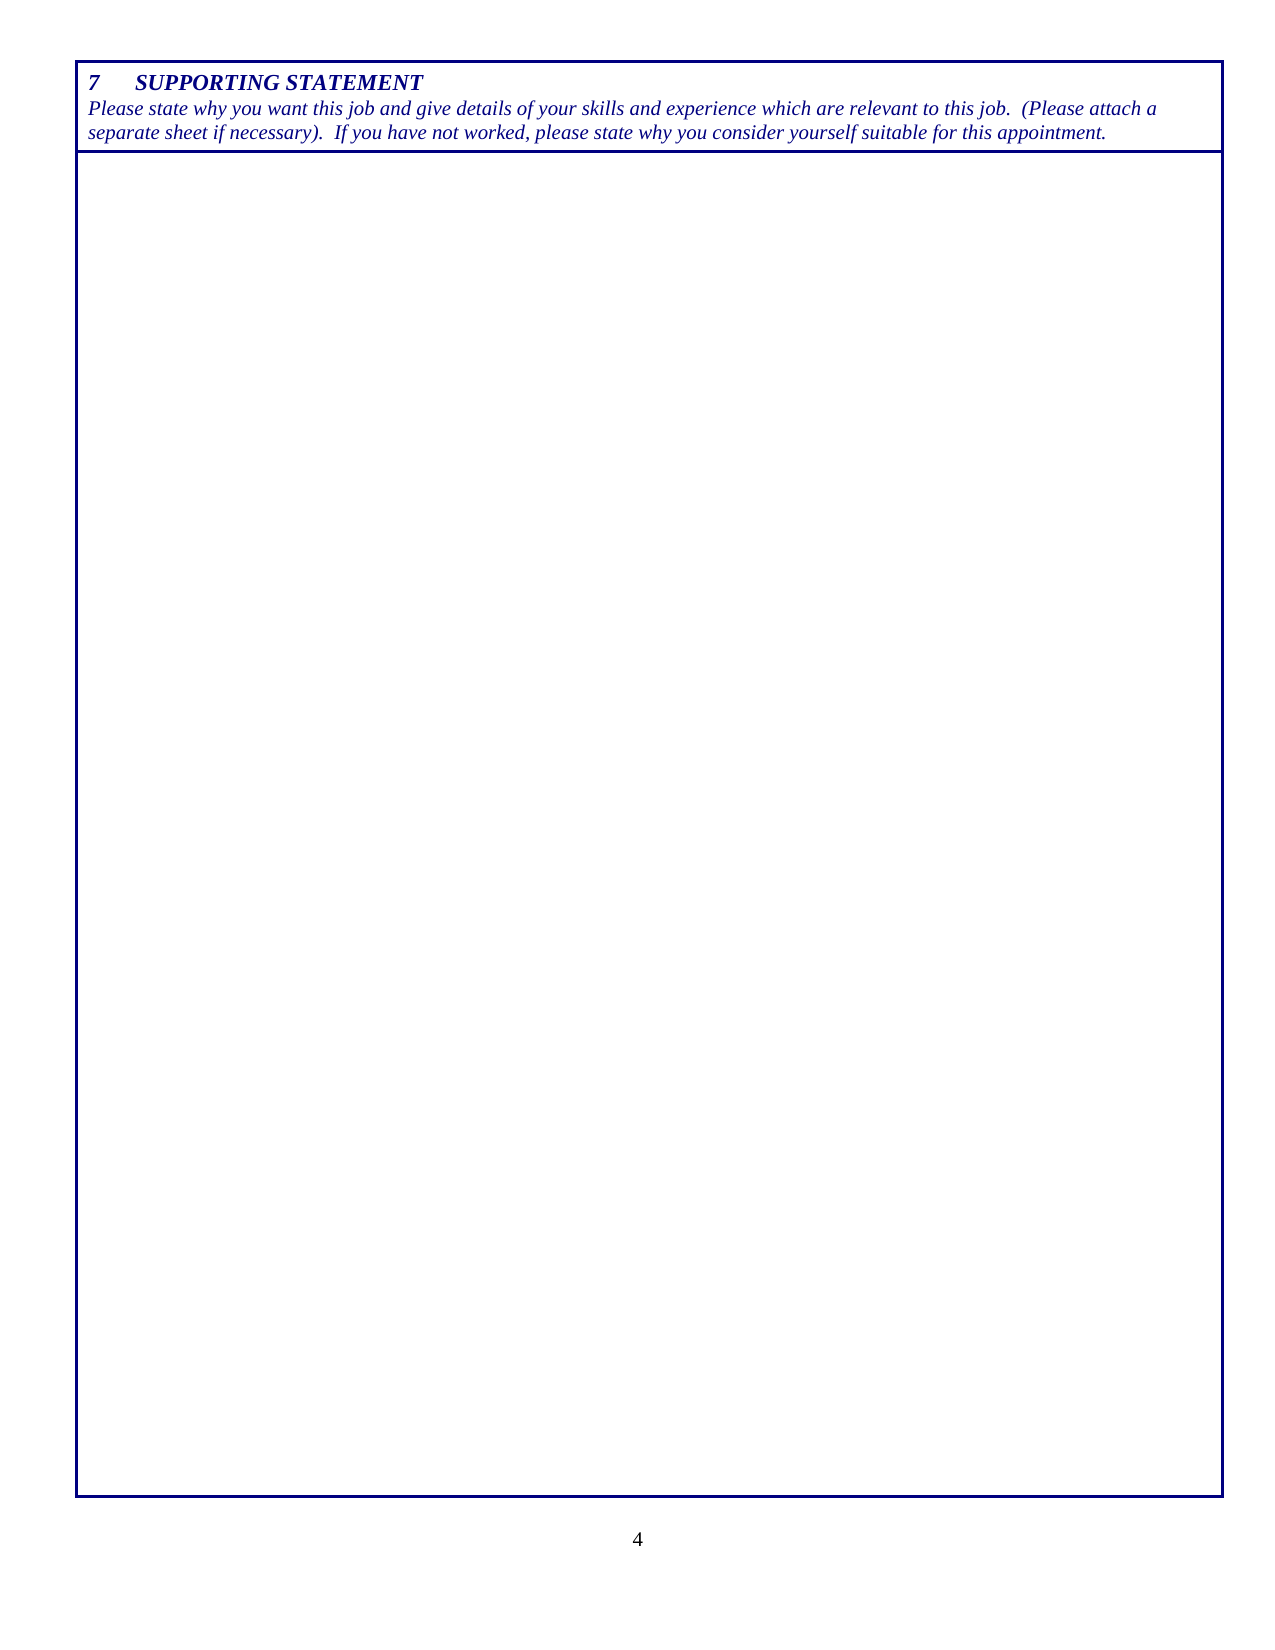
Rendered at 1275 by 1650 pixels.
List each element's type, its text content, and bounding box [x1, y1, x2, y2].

table_cell 7 SUPPORTING STATEMENT Please state why you want this job and give details of your skills and experience which are relevant to this job. (Please attach a separate sheet if necessary). If you have not worked, please state why you consider yourself suitable for this appointment. [78, 63, 1221, 150]
table_cell [78, 153, 1221, 1495]
